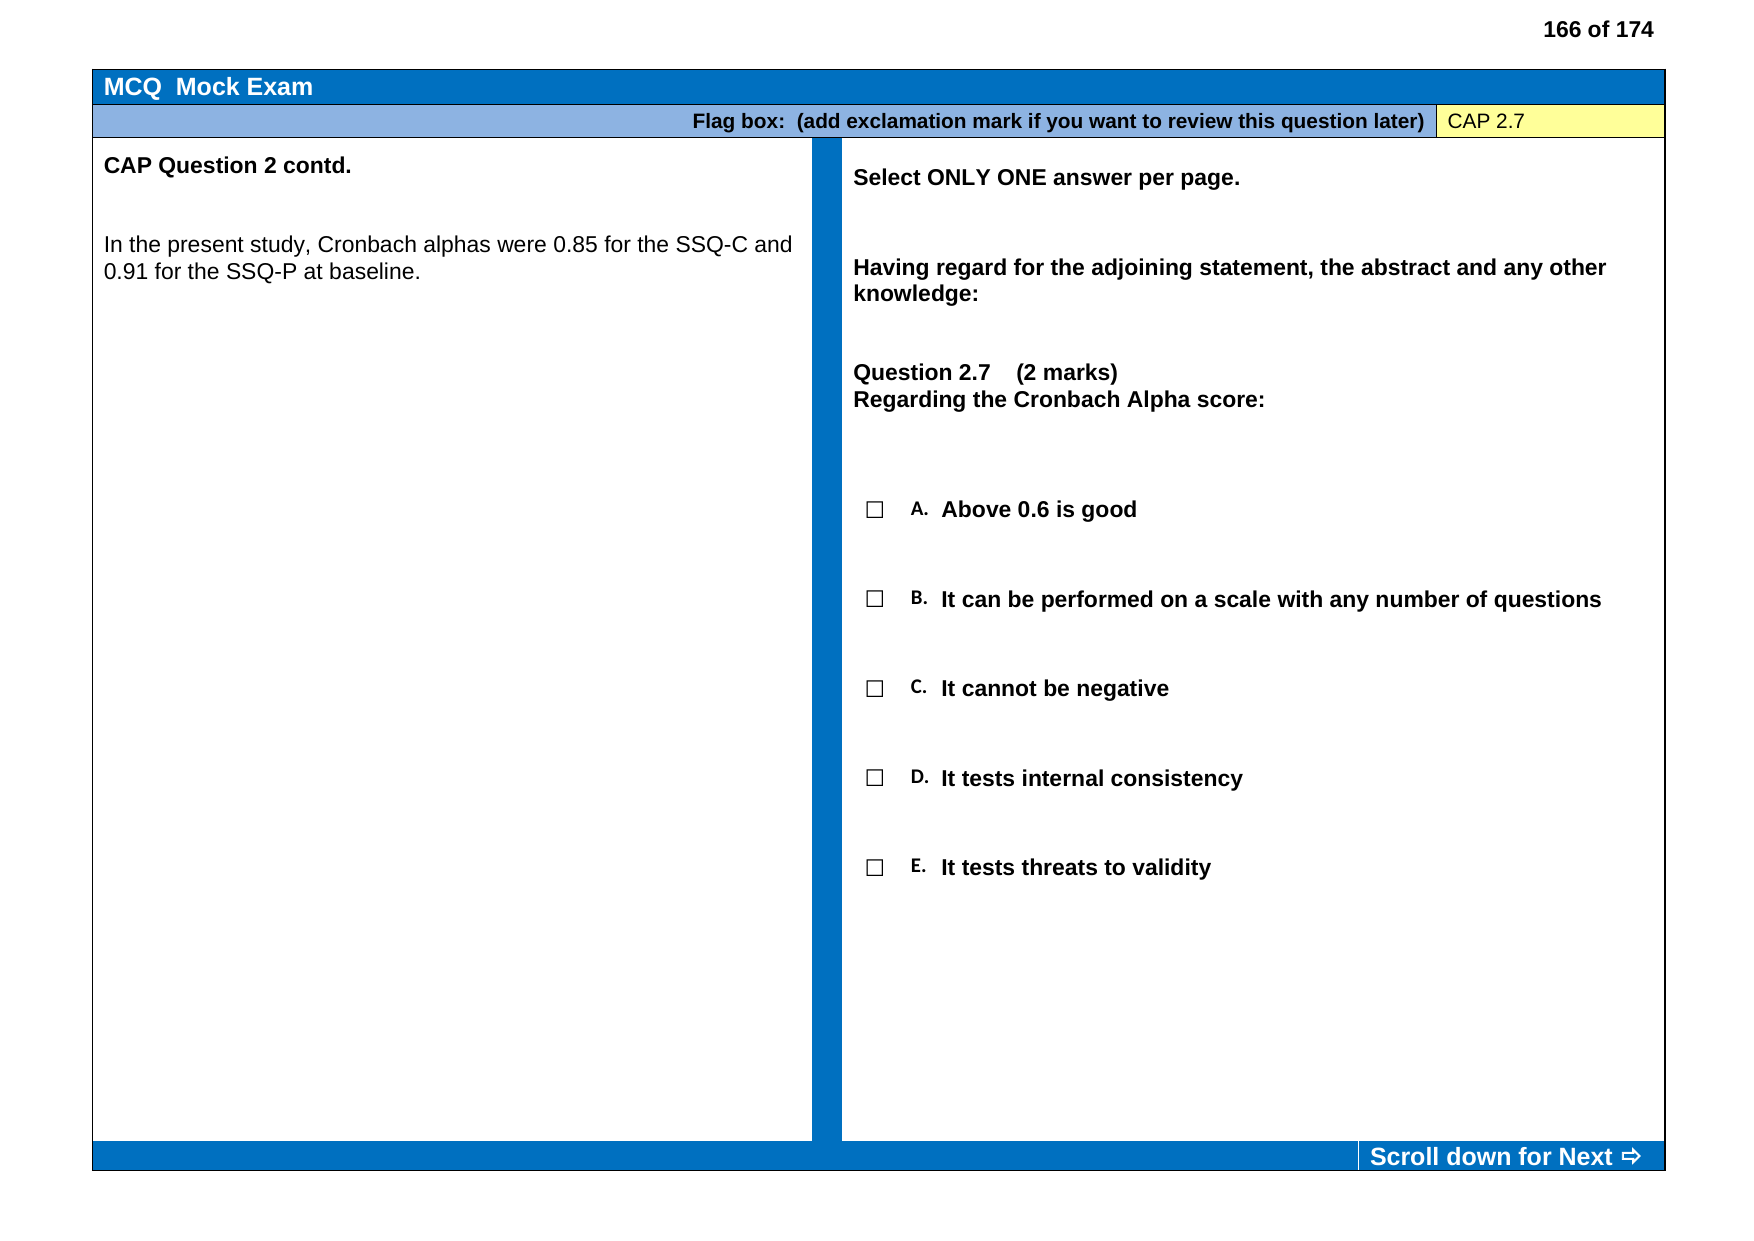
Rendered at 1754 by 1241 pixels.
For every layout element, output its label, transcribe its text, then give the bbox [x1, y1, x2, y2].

table_cell CAP 2.7 [1437, 105, 1664, 137]
table_cell CAP Question 2 contd. In the present study, Cronbach alphas were 0.85 for the SSQ-C and 0.91 for the SSQ-P at baseline. [93, 138, 812, 1141]
table_cell [812, 138, 842, 1141]
table_cell Scroll down for Next [1359, 1141, 1664, 1170]
table_cell Select ONLY ONE answer per page. Having regard for the adjoining statement, the abstract and any other knowledge: Question 2.7 (2 marks) Regarding the Cronbach Alpha score: [842, 138, 1664, 1141]
table_cell Flag box: (add exclamation mark if you want to review this question later) [93, 105, 1436, 137]
table_header MCQ Mock Exam [93, 70, 1664, 104]
table_cell [93, 1141, 1358, 1170]
